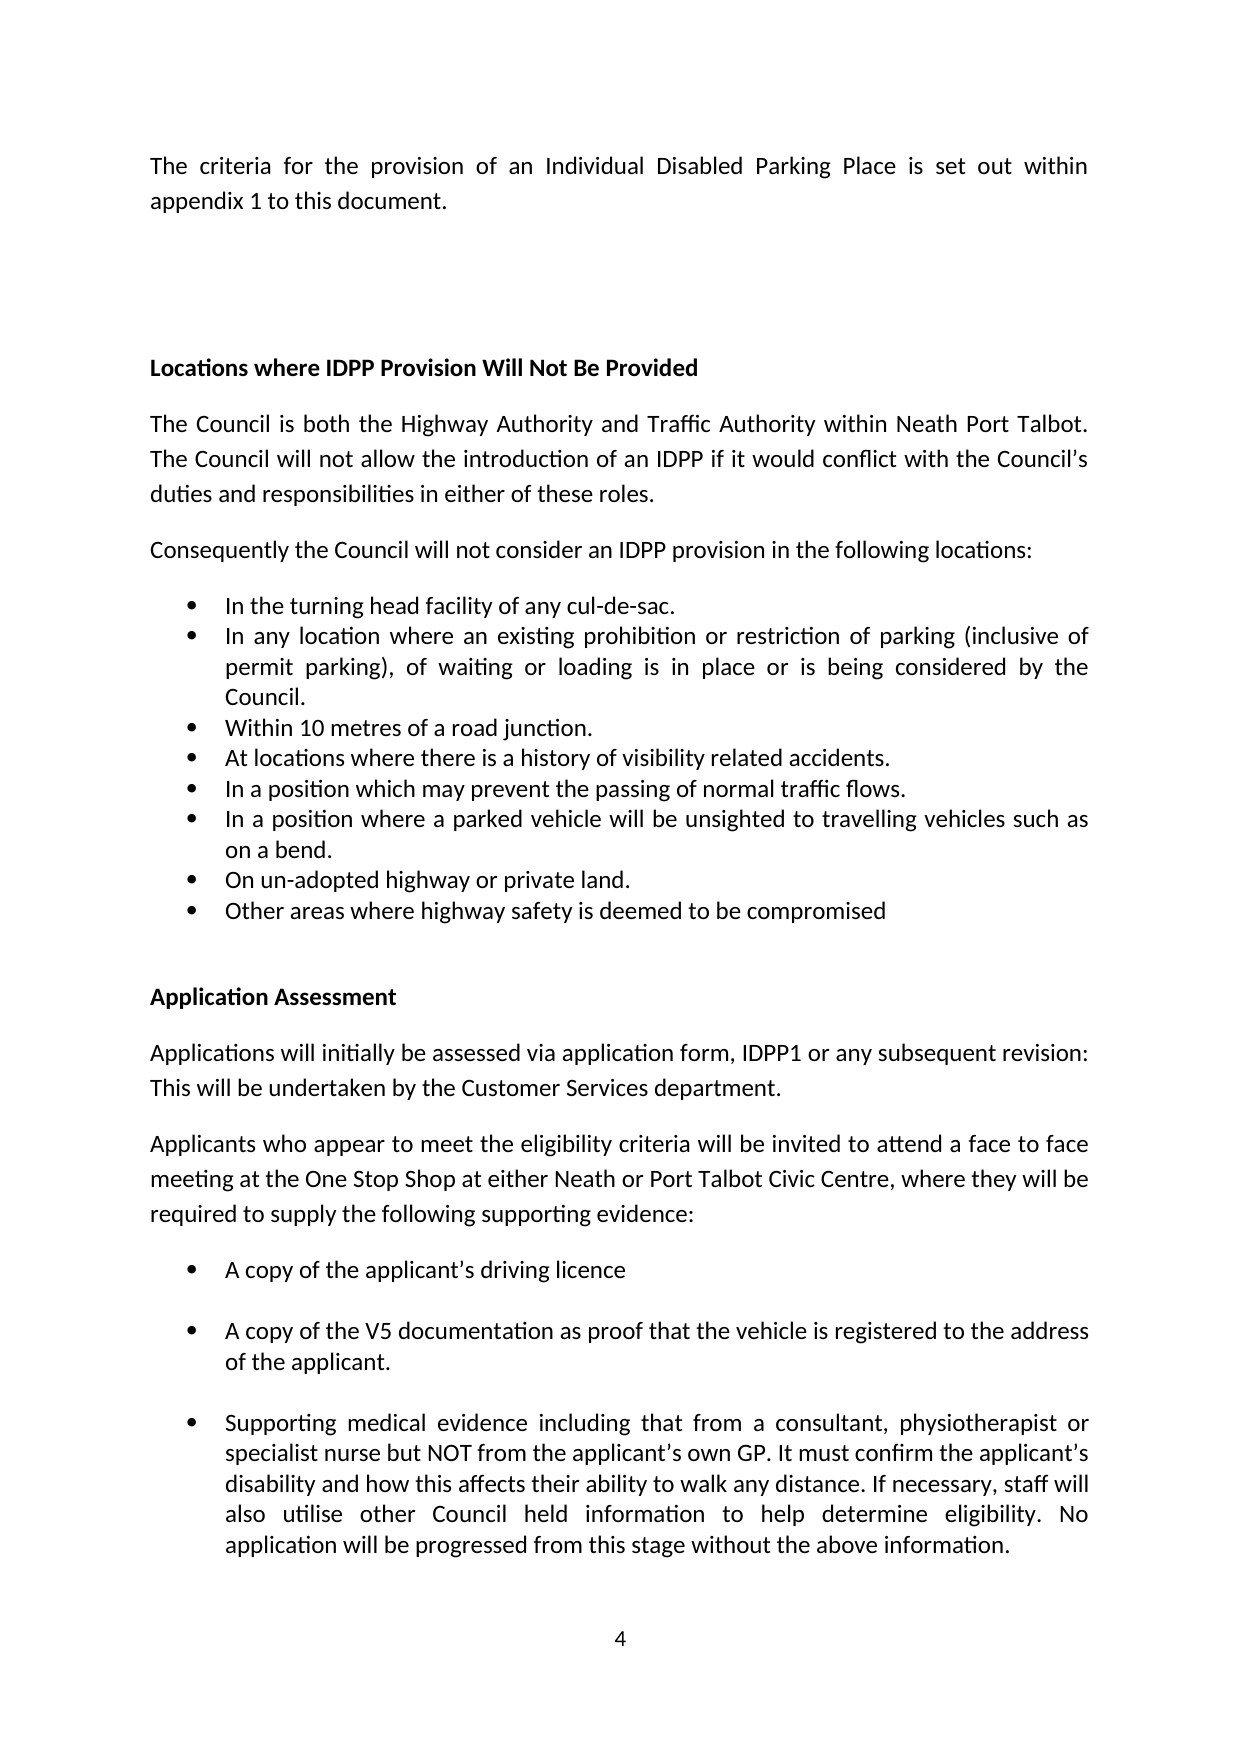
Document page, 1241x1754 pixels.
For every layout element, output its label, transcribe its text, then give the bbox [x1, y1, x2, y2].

list A copy of the applicant’s driving licence [187, 1254, 1090, 1284]
list On un-adopted highway or private land. [187, 865, 1090, 895]
list Within 10 metres of a road junction. [187, 712, 1090, 743]
list In the turning head facility of any cul-de-sac. [187, 590, 1090, 621]
text Consequently the Council will not consider an IDPP provision in the following locations: [150, 534, 1090, 565]
list Supporting medical evidence including that from a consultant, physiotherapist or specialist nurse but NOT from the applicant’s own GP. It must confirm the applicant’s disability and how this affects their ability to walk any distance. If necessary, staff will also utilise other Council held information to help determine eligibility. No application will be progressed from this stage without the above information. [187, 1407, 1090, 1559]
list Other areas where highway safety is deemed to be compromised [187, 895, 1090, 926]
text Applicants who appear to meet the eligibility criteria will be invited to attend a face to face meeting at the One Stop Shop at either Neath or Port Talbot Civic Centre, where they will be required to supply the following supporting evidence: [150, 1128, 1090, 1229]
list In a position where a parked vehicle will be unsighted to travelling vehicles such as on a bend. [187, 804, 1090, 865]
list In any location where an existing prohibition or restriction of parking (inclusive of permit parking), of waiting or loading is in place or is being considered by the Council. [187, 621, 1090, 712]
list A copy of the V5 documentation as proof that the vehicle is registered to the address of the applicant. [187, 1315, 1090, 1376]
text Application Assessment [150, 982, 1090, 1012]
text The criteria for the provision of an Individual Disabled Parking Place is set out within appendix 1 to this document. [150, 150, 1090, 216]
text Locations where IDPP Provision Will Not Be Provided [150, 352, 1090, 383]
list In a position which may prevent the passing of normal traffic flows. [187, 773, 1090, 804]
text The Council is both the Highway Authority and Traffic Authority within Neath Port Talbot. The Council will not allow the introduction of an IDPP if it would conflict with the Council’s duties and responsibilities in either of these roles. [150, 408, 1090, 509]
text Applications will initially be assessed via application form, IDPP1 or any subsequent revision: This will be undertaken by the Customer Services department. [150, 1037, 1090, 1103]
list At locations where there is a history of visibility related accidents. [187, 743, 1090, 773]
